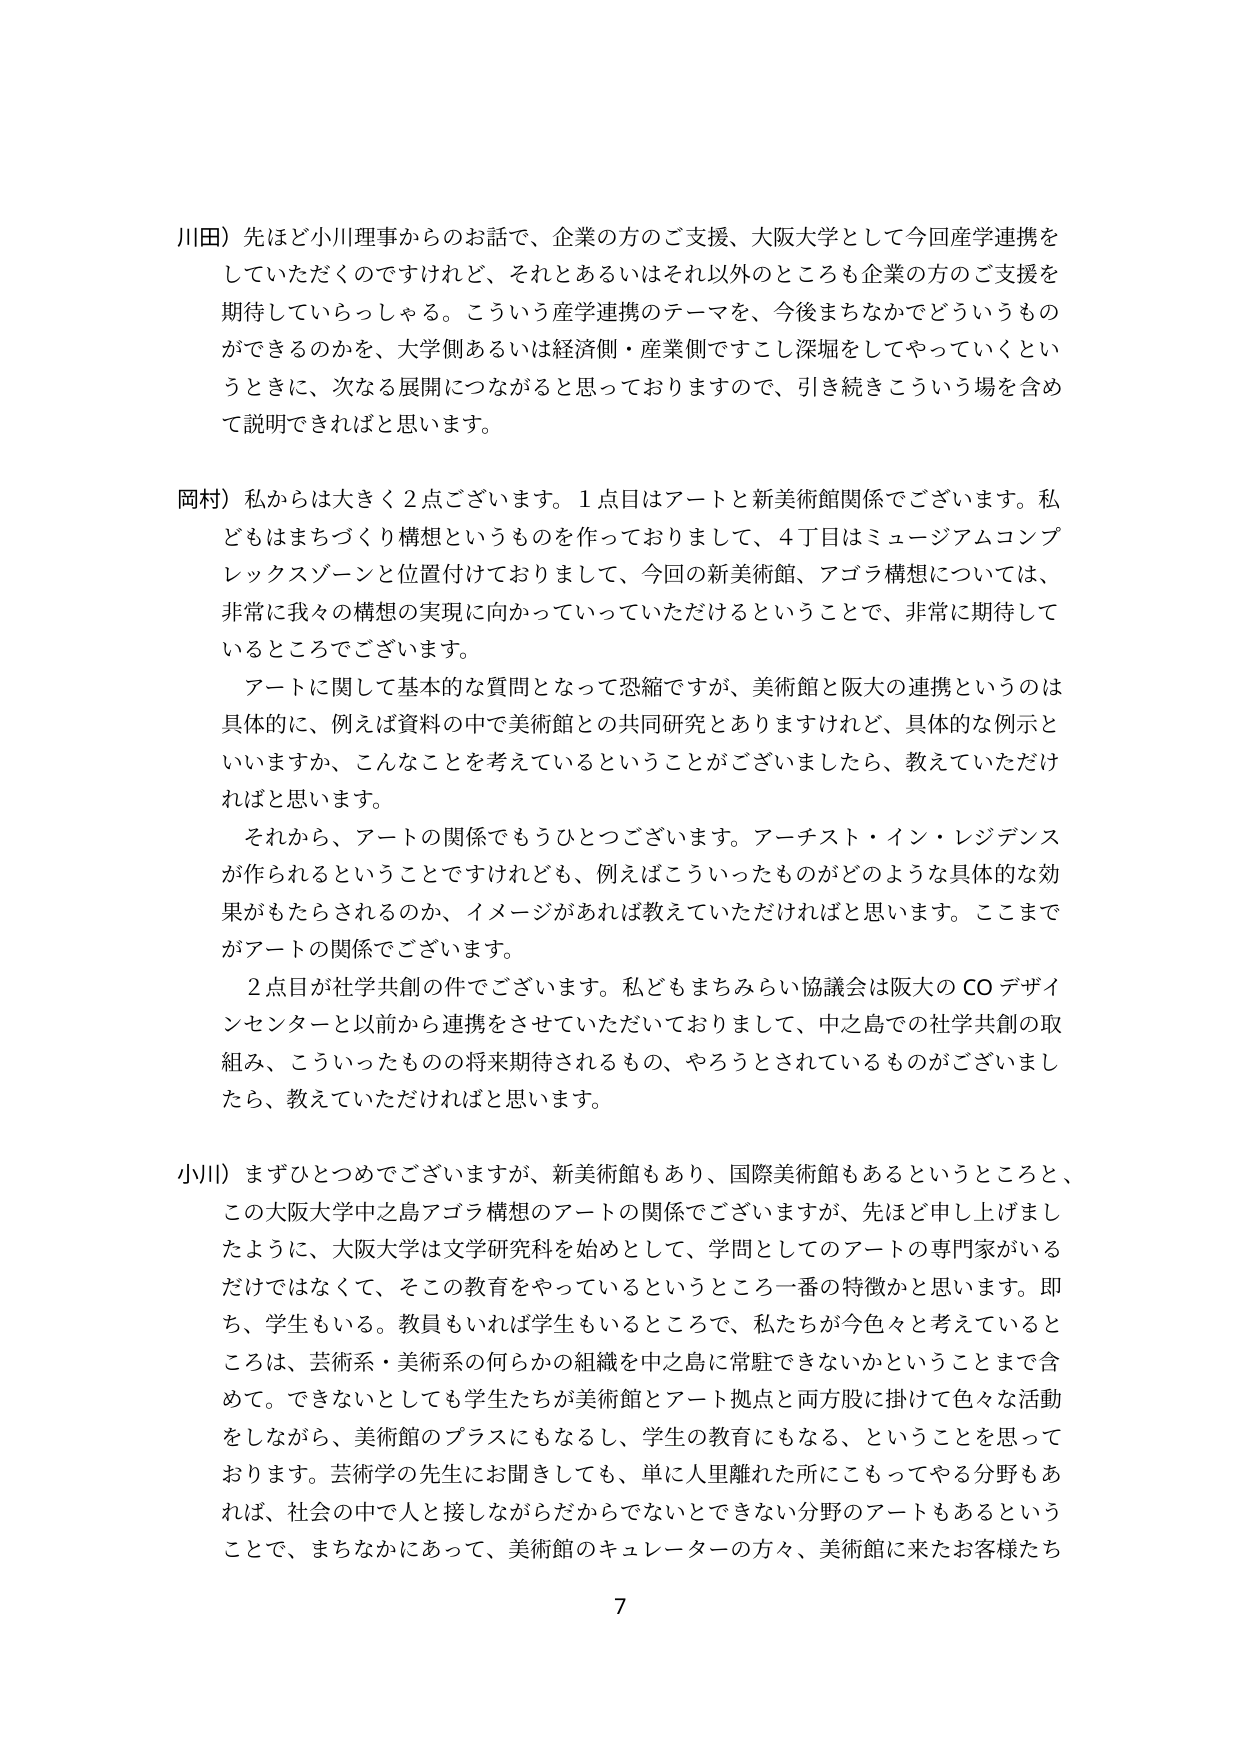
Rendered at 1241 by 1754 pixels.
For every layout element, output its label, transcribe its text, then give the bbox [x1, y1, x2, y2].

text それから、アートの関係でもうひとつございます。アーチスト・イン・レジデンスが作られるということですけれども、例えばこういったものがどのような具体的な効果がもたらされるのか、イメージがあれば教えていただければと思います。ここまでがアートの関係でございます。 [221, 817, 1063, 967]
text アートに関して基本的な質問となって恐縮ですが、美術館と阪大の連携というのは具体的に、例えば資料の中で美術館との共同研究とありますけれど、具体的な例示といいますか、こんなことを考えているということがございましたら、教えていただければと思います。 [221, 667, 1063, 817]
text 岡村）私からは大きく２点ございます。１点目はアートと新美術館関係でございます。私どもはまちづくり構想というものを作っておりまして、４丁目はミュージアムコンプレックスゾーンと位置付けておりまして、今回の新美術館、アゴラ構想については、非常に我々の構想の実現に向かっていっていただけるということで、非常に期待しているところでございます。 [177, 479, 1063, 667]
text 川田）先ほど小川理事からのお話で、企業の方のご支援、大阪大学として今回産学連携をしていただくのですけれど、それとあるいはそれ以外のところも企業の方のご支援を期待していらっしゃる。こういう産学連携のテーマを、今後まちなかでどういうものができるのかを、大学側あるいは経済側・産業側ですこし深堀をしてやっていくというときに、次なる展開につながると思っておりますので、引き続きこういう場を含めて説明できればと思います。 [177, 217, 1063, 442]
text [177, 1154, 1063, 1567]
text ２点目が社学共創の件でございます。私どもまちみらい協議会は阪大のCOデザインセンターと以前から連携をさせていただいておりまして、中之島での社学共創の取組み、こういったものの将来期待されるもの、やろうとされているものがございましたら、教えていただければと思います。 [221, 967, 1063, 1117]
